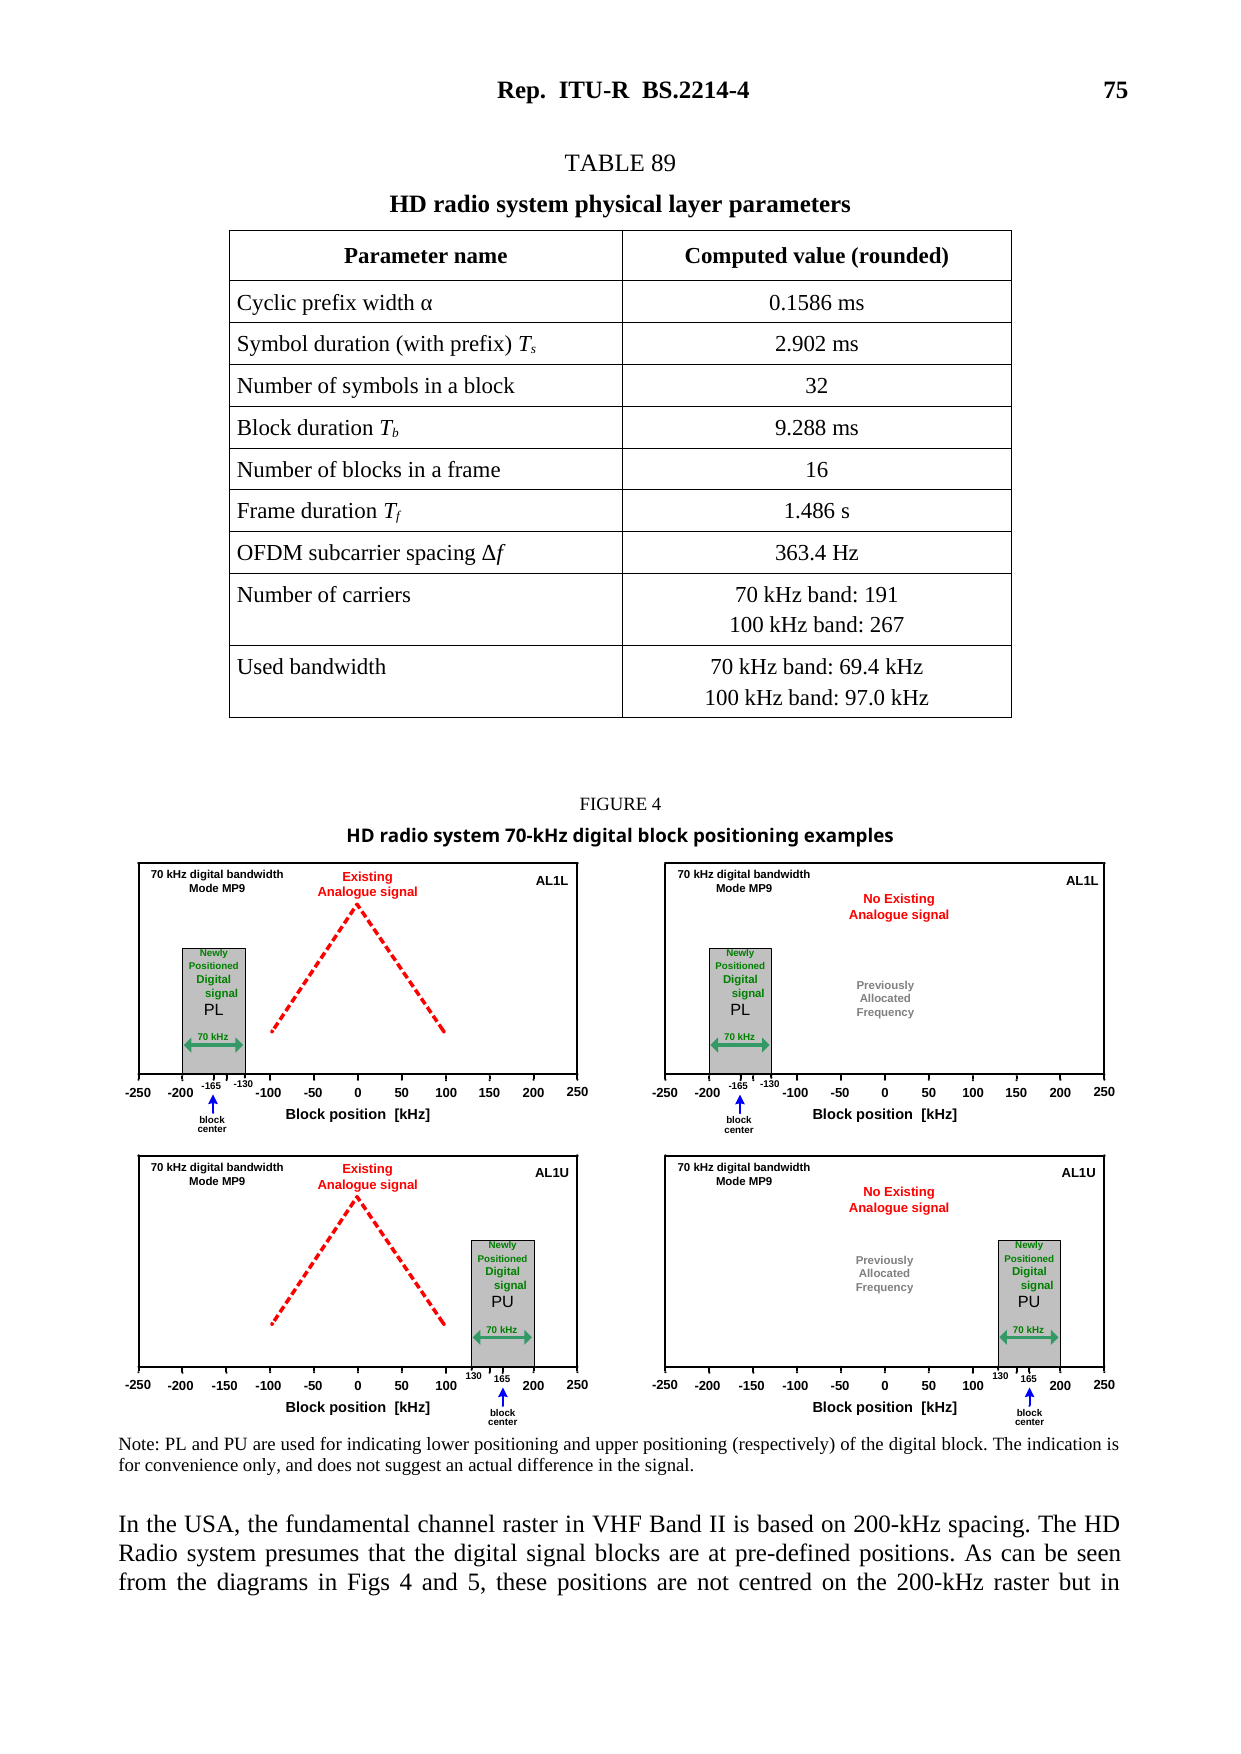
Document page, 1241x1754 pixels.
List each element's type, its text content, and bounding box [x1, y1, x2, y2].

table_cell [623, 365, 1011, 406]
text Figure 4 [118, 792, 1122, 814]
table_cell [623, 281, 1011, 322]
text TABLE 89 [118, 148, 1122, 176]
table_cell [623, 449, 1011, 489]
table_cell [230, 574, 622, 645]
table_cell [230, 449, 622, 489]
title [118, 1509, 1122, 1595]
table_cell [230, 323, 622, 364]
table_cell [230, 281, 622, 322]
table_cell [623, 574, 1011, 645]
title HD radio system 70-kHz digital block positioning examples [118, 822, 1122, 848]
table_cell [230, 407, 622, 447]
text Note: PL and PU are used for indicating lower positioning and upper positioning (respectively) of the digital block. The indication is for convenience only, and does not suggest an actual difference in the signal. [118, 1433, 1122, 1476]
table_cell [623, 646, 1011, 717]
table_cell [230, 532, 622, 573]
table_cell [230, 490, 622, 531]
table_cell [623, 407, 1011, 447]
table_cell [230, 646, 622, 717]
title HD radio system physical layer parameters [118, 189, 1122, 218]
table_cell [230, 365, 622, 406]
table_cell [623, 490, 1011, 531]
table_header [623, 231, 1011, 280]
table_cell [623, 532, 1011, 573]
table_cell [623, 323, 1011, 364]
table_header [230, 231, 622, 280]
